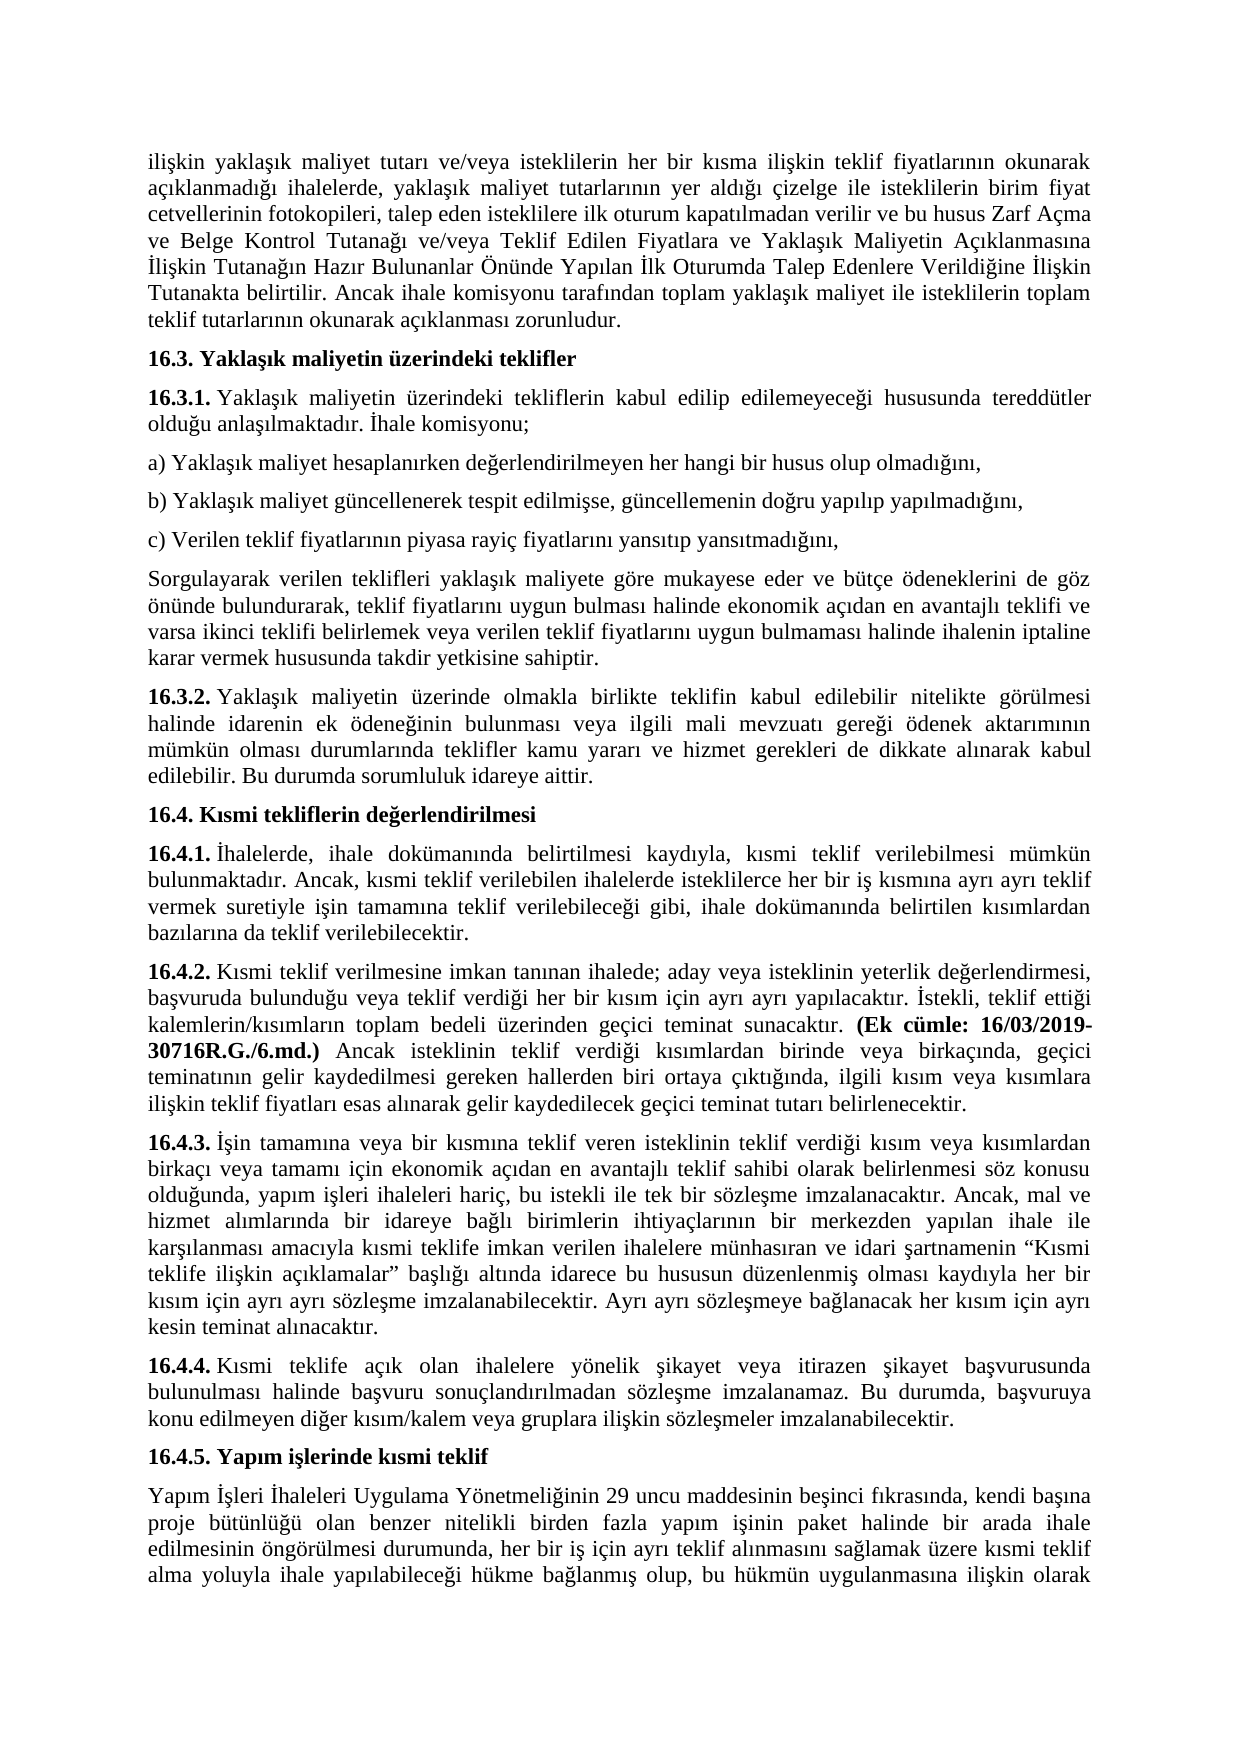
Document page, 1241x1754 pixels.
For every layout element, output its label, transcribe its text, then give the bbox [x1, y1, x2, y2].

text 16.4.4. Kısmi teklife açık olan ihalelere yönelik şikayet veya itirazen şikayet başvurusunda bulunulması halinde başvuru sonuçlandırılmadan sözleşme imzalanamaz. Bu durumda, başvuruya konu edilmeyen diğer kısım/kalem veya gruplara ilişkin sözleşmeler imzalanabilecektir. [148, 1352, 1092, 1431]
text a) Yaklaşık maliyet hesaplanırken değerlendirilmeyen her hangi bir husus olup olmadığını, [148, 449, 1092, 475]
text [148, 1482, 1092, 1588]
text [148, 148, 1092, 332]
text Sorgulayarak verilen teklifleri yaklaşık maliyete göre mukayese eder ve bütçe ödeneklerini de göz önünde bulundurarak, teklif fiyatlarını uygun bulması halinde ekonomik açıdan en avantajlı teklifi ve varsa ikinci teklifi belirlemek veya verilen teklif fiyatlarını uygun bulmaması halinde ihalenin iptaline karar vermek hususunda takdir yetkisine sahiptir. [148, 565, 1092, 671]
text 16.3. Yaklaşık maliyetin üzerindeki teklifler [148, 345, 1092, 371]
text 16.4.5. Yapım işlerinde kısmi teklif [148, 1443, 1092, 1470]
text 16.4.1. İhalelerde, ihale dokümanında belirtilmesi kaydıyla, kısmi teklif verilebilmesi mümkün bulunmaktadır. Ancak, kısmi teklif verilebilen ihalelerde isteklilerce her bir iş kısmına ayrı ayrı teklif vermek suretiyle işin tamamına teklif verilebileceği gibi, ihale dokümanında belirtilen kısımlardan bazılarına da teklif verilebilecektir. [148, 840, 1092, 945]
text 16.4.2. Kısmi teklif verilmesine imkan tanınan ihalede; aday veya isteklinin yeterlik değerlendirmesi, başvuruda bulunduğu veya teklif verdiği her bir kısım için ayrı ayrı yapılacaktır. İstekli, teklif ettiği kalemlerin/kısımların toplam bedeli üzerinden geçici teminat sunacaktır. (Ek cümle: 16/03/2019-30716R.G./6.md.) Ancak isteklinin teklif verdiği kısımlardan birinde veya birkaçında, geçici teminatının gelir kaydedilmesi gereken hallerden biri ortaya çıktığında, ilgili kısım veya kısımlara ilişkin teklif fiyatları esas alınarak gelir kaydedilecek geçici teminat tutarı belirlenecektir. [148, 958, 1092, 1116]
text 16.4.3. İşin tamamına veya bir kısmına teklif veren isteklinin teklif verdiği kısım veya kısımlardan birkaçı veya tamamı için ekonomik açıdan en avantajlı teklif sahibi olarak belirlenmesi söz konusu olduğunda, yapım işleri ihaleleri hariç, bu istekli ile tek bir sözleşme imzalanacaktır. Ancak, mal ve hizmet alımlarında bir idareye bağlı birimlerin ihtiyaçlarının bir merkezden yapılan ihale ile karşılanması amacıyla kısmi teklife imkan verilen ihalelere münhasıran ve idari şartnamenin “Kısmi teklife ilişkin açıklamalar” başlığı altında idarece bu hususun düzenlenmiş olması kaydıyla her bir kısım için ayrı ayrı sözleşme imzalanabilecektir. Ayrı ayrı sözleşmeye bağlanacak her kısım için ayrı kesin teminat alınacaktır. [148, 1128, 1092, 1339]
text c) Verilen teklif fiyatlarının piyasa rayiç fiyatlarını yansıtıp yansıtmadığını, [148, 526, 1092, 553]
text 16.3.2. Yaklaşık maliyetin üzerinde olmakla birlikte teklifin kabul edilebilir nitelikte görülmesi halinde idarenin ek ödeneğinin bulunması veya ilgili mali mevzuatı gereği ödenek aktarımının mümkün olması durumlarında teklifler kamu yararı ve hizmet gerekleri de dikkate alınarak kabul edilebilir. Bu durumda sorumluluk idareye aittir. [148, 683, 1092, 789]
text 16.4. Kısmi tekliflerin değerlendirilmesi [148, 801, 1092, 827]
text b) Yaklaşık maliyet güncellenerek tespit edilmişse, güncellemenin doğru yapılıp yapılmadığını, [148, 488, 1092, 514]
text 16.3.1. Yaklaşık maliyetin üzerindeki tekliflerin kabul edilip edilemeyeceği hususunda tereddütler olduğu anlaşılmaktadır. İhale komisyonu; [148, 383, 1092, 436]
